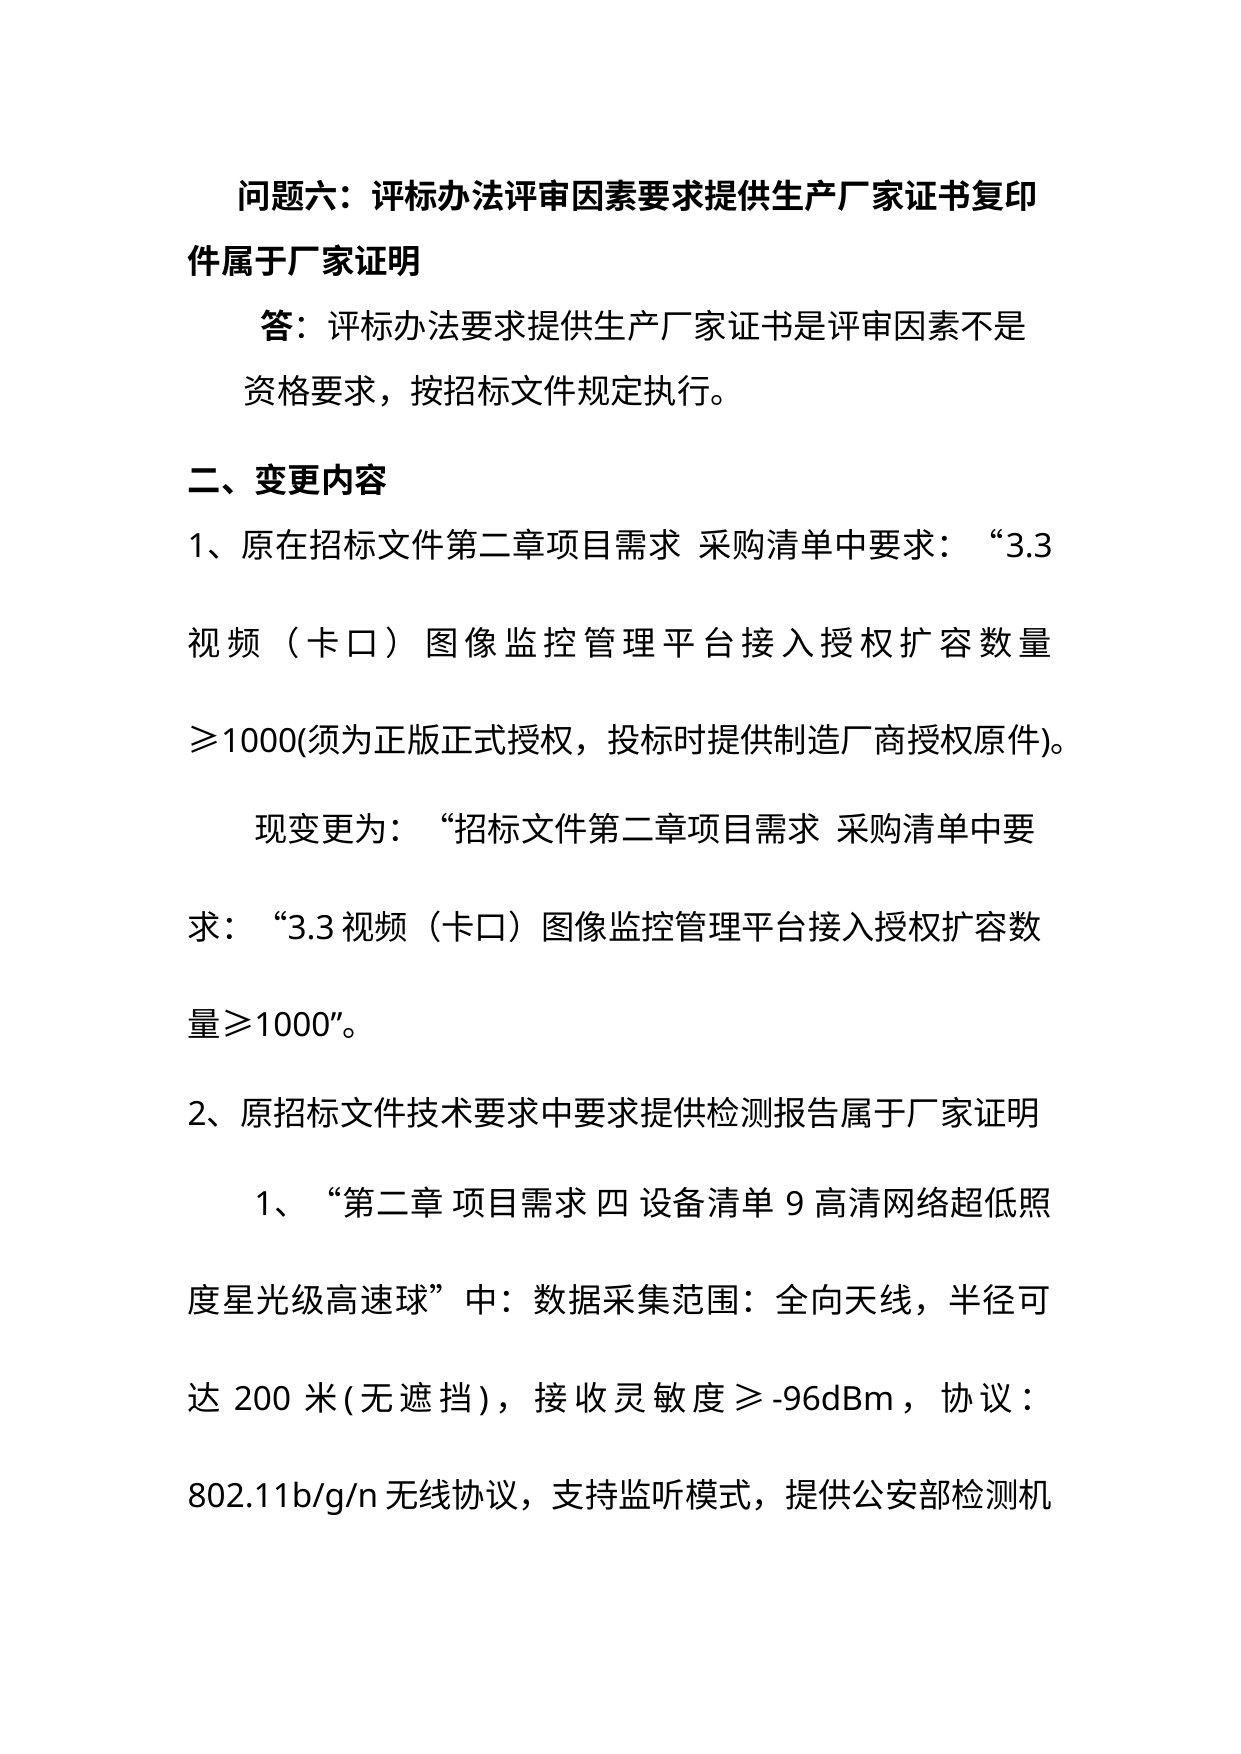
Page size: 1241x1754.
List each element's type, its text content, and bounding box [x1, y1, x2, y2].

text 二、变更内容 [187, 446, 1053, 511]
text 2、原招标文件技术要求中要求提供检测报告属于厂家证明 [187, 1079, 1053, 1144]
text 1、原在招标文件第二章项目需求 采购清单中要求：“3.3视频（卡口）图像监控管理平台接入授权扩容数量≥1000(须为正版正式授权，投标时提供制造厂商授权原件)。 [187, 511, 1053, 771]
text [187, 1168, 1053, 1526]
text 答：评标办法要求提供生产厂家证书是评审因素不是资格要求，按招标文件规定执行。 [243, 292, 1053, 422]
text 问题六：评标办法评审因素要求提供生产厂家证书复印件属于厂家证明 [187, 162, 1053, 292]
text 现变更为：“招标文件第二章项目需求 采购清单中要求：“3.3视频（卡口）图像监控管理平台接入授权扩容数量≥1000”。 [187, 795, 1053, 1055]
